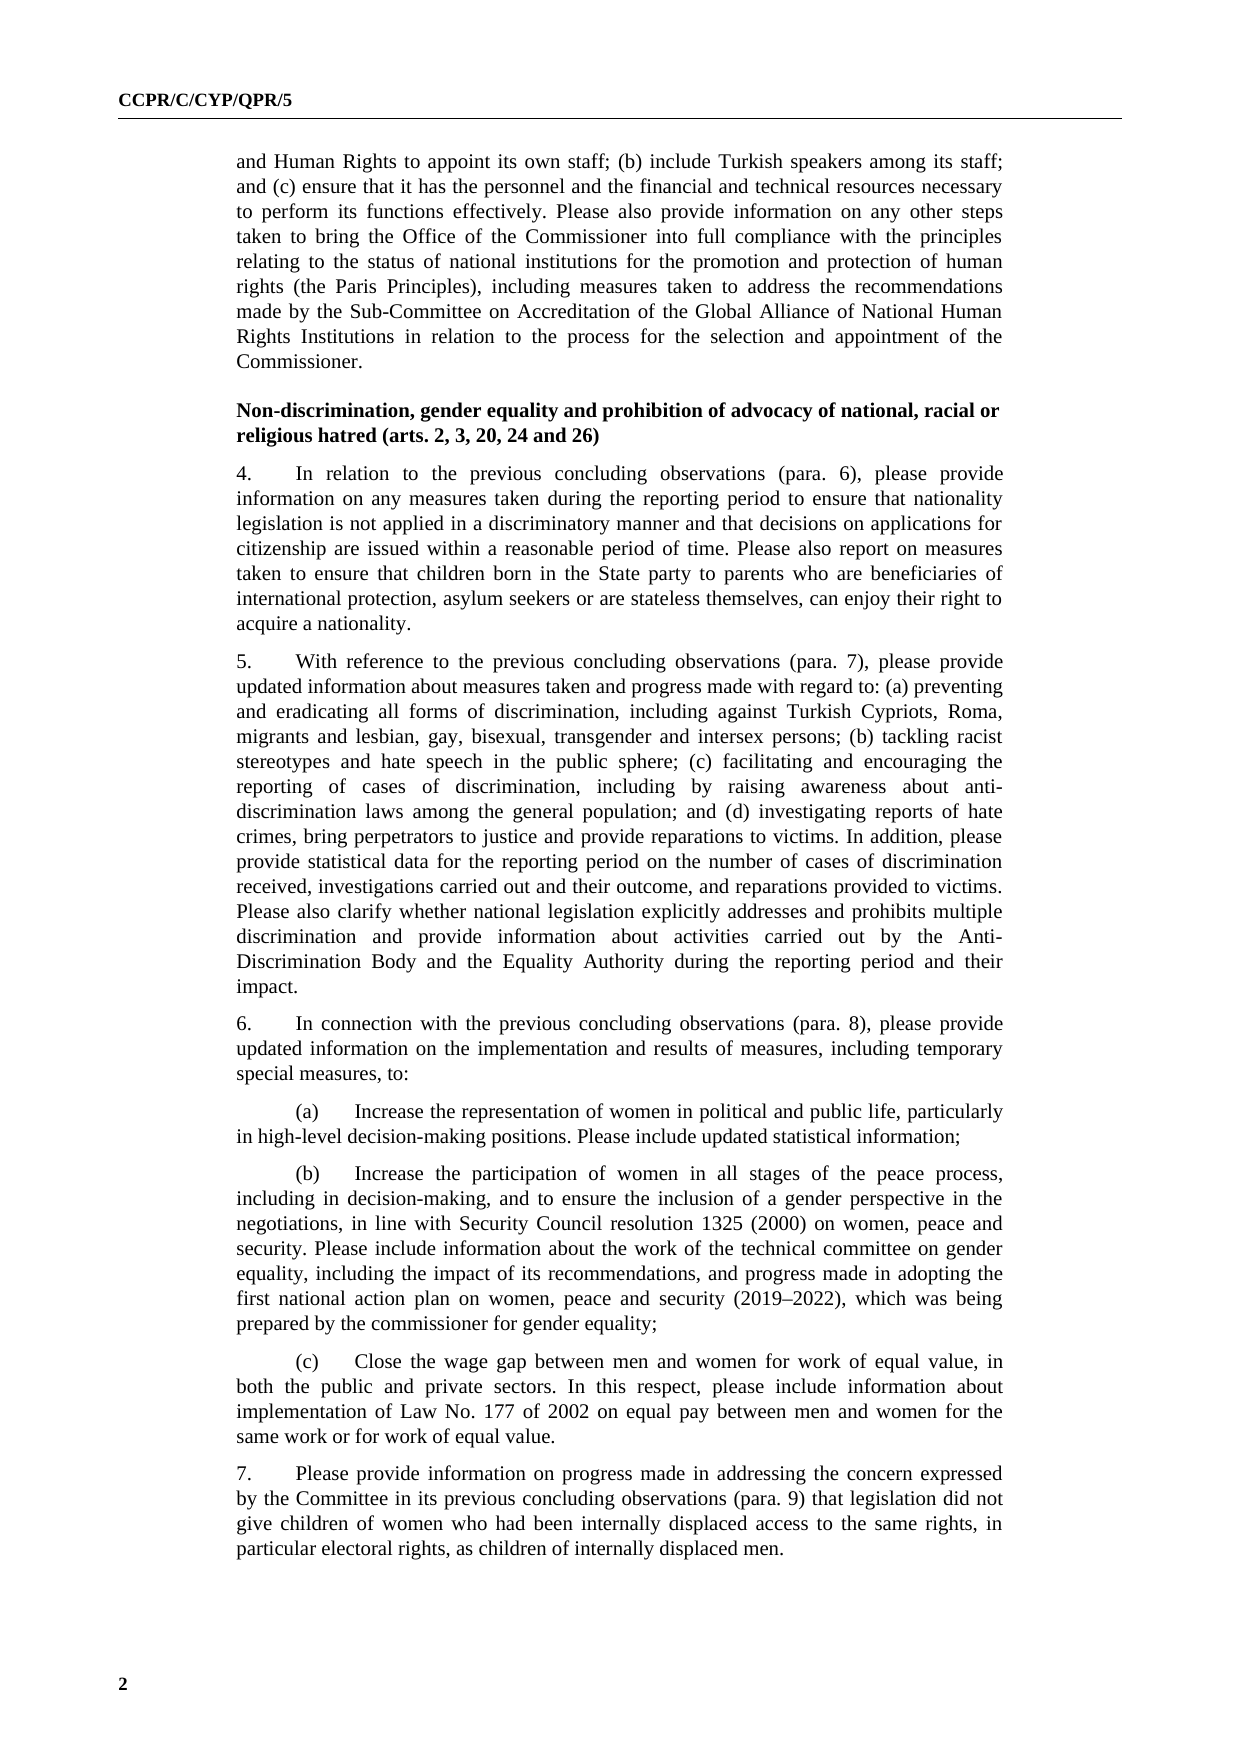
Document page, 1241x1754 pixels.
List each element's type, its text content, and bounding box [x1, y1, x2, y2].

text (c) Close the wage gap between men and women for work of equal value, in both the public and private sectors. In this respect, please include information about implementation of Law No. 177 of 2002 on equal pay between men and women for the same work or for work of equal value. [236, 1348, 1004, 1448]
text (a) Increase the representation of women in political and public life, particularly in high-level decision-making positions. Please include updated statistical information; [236, 1098, 1004, 1148]
text (b) Increase the participation of women in all stages of the peace process, including in decision-making, and to ensure the inclusion of a gender perspective in the negotiations, in line with Security Council resolution 1325 (2000) on women, peace and security. Please include information about the work of the technical committee on gender equality, including the impact of its recommendations, and progress made in adopting the first national action plan on women, peace and security (2019–2022), which was being prepared by the commissioner for gender equality; [236, 1160, 1004, 1335]
text Non-discrimination, gender equality and prohibition of advocacy of national, racial or religious hatred (arts. 2, 3, 20, 24 and 26) [118, 398, 1004, 448]
text 7. Please provide information on progress made in addressing the concern expressed by the Committee in its previous concluding observations (para. 9) that legislation did not give children of women who had been internally displaced access to the same rights, in particular electoral rights, as children of internally displaced men. [236, 1460, 1004, 1560]
text 5. With reference to the previous concluding observations (para. 7), please provide updated information about measures taken and progress made with regard to: (a) preventing and eradicating all forms of discrimination, including against Turkish Cypriots, Roma, migrants and lesbian, gay, bisexual, transgender and intersex persons; (b) tackling racist stereotypes and hate speech in the public sphere; (c) facilitating and encouraging the reporting of cases of discrimination, including by raising awareness about anti-discrimination laws among the general population; and (d) investigating reports of hate crimes, bring perpetrators to justice and provide reparations to victims. In addition, please provide statistical data for the reporting period on the number of cases of discrimination received, investigations carried out and their outcome, and reparations provided to victims. Please also clarify whether national legislation explicitly addresses and prohibits multiple discrimination and provide information about activities carried out by the Anti-Discrimination Body and the Equality Authority during the reporting period and their impact. [236, 648, 1004, 998]
text 4. In relation to the previous concluding observations (para. 6), please provide information on any measures taken during the reporting period to ensure that nationality legislation is not applied in a discriminatory manner and that decisions on applications for citizenship are issued within a reasonable period of time. Please also report on measures taken to ensure that children born in the State party to parents who are beneficiaries of international protection, asylum seekers or are stateless themselves, can enjoy their right to acquire a nationality. [236, 460, 1004, 635]
text 6. In connection with the previous concluding observations (para. 8), please provide updated information on the implementation and results of measures, including temporary special measures, to: [236, 1010, 1004, 1085]
